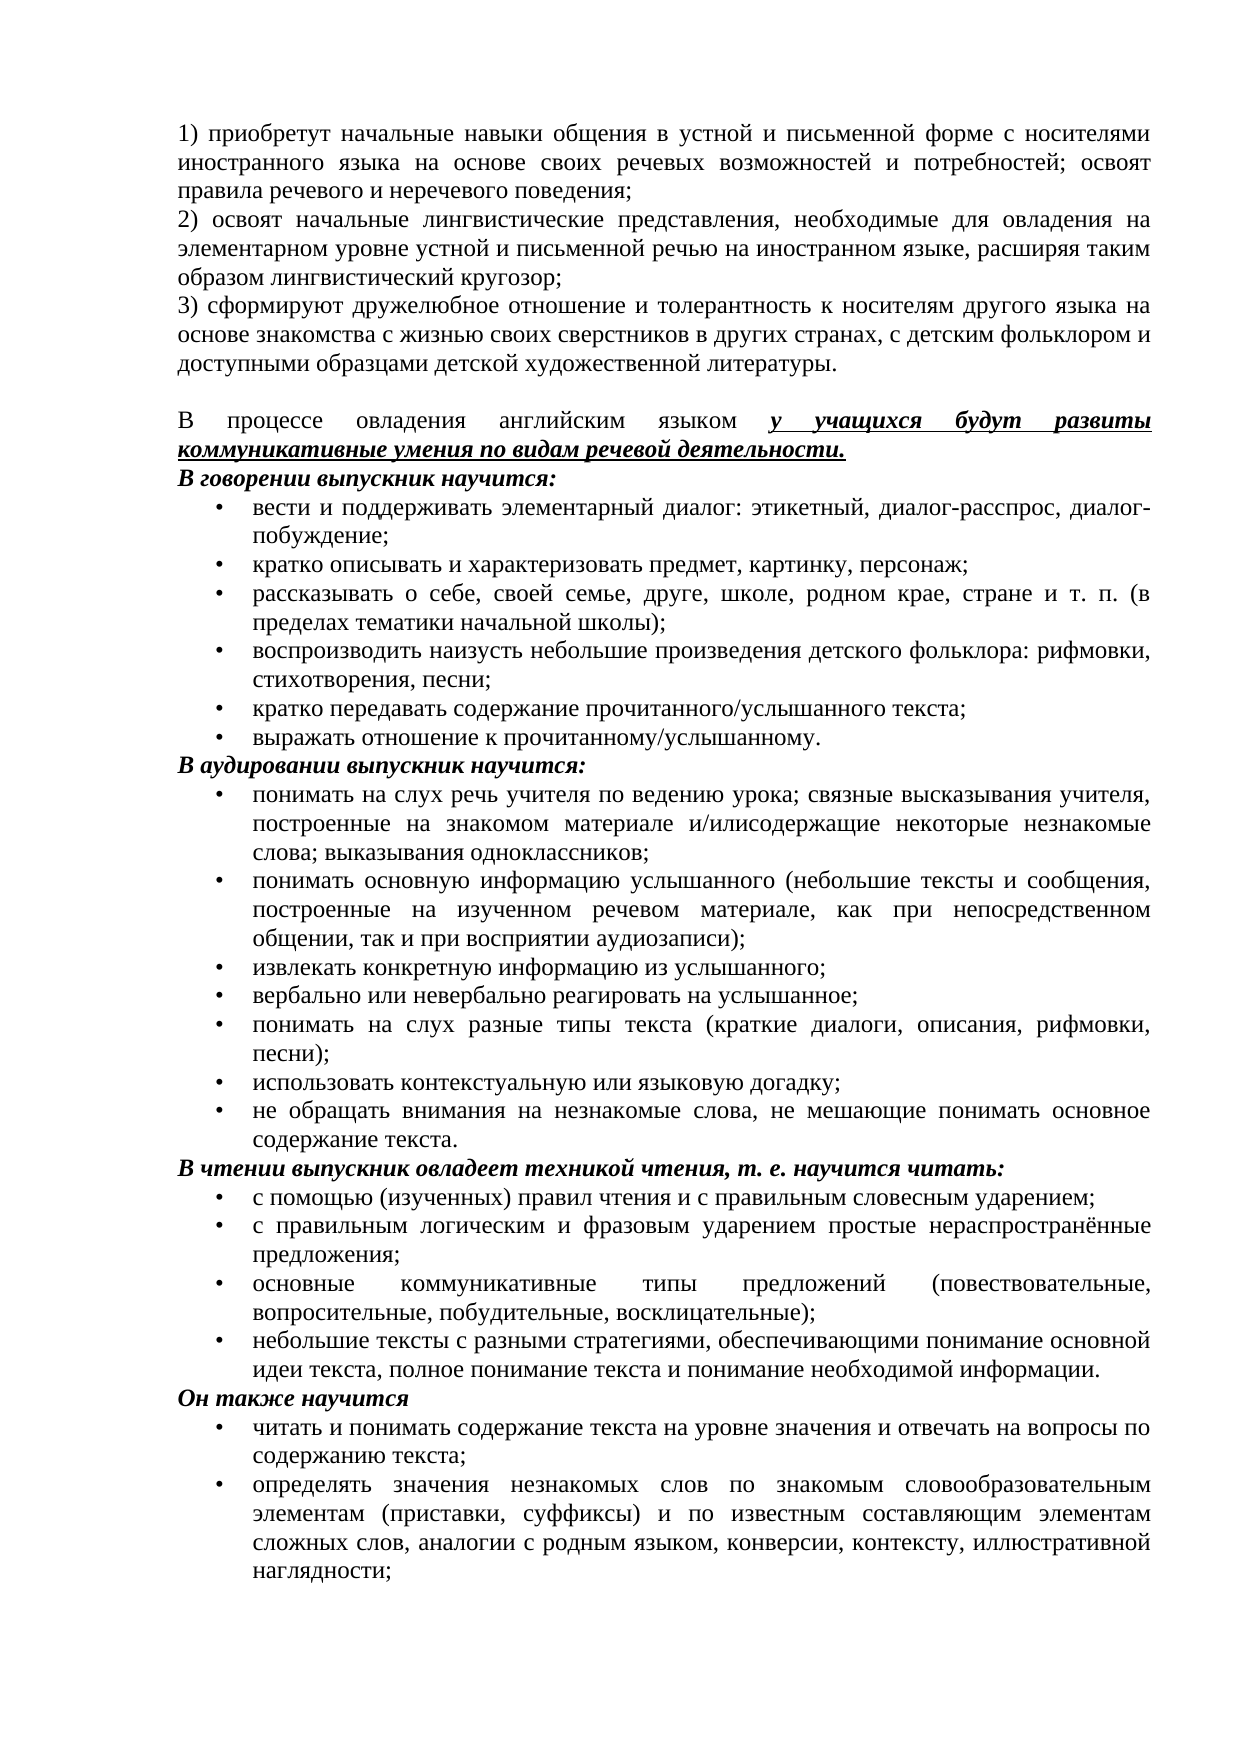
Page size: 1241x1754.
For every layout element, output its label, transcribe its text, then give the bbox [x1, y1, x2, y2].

list не обращать внимания на незнакомые слова, не мешающие понимать основное содержание текста. [215, 1096, 1152, 1153]
list воспроизводить наизусть небольшие произведения детского фольклора: рифмовки, стихотворения, песни; [215, 636, 1152, 693]
list извлекать конкретную информацию из услышанного; [215, 952, 1152, 981]
list с правильным логическим и фразовым ударением простые нераспространённые предложения; [215, 1211, 1152, 1268]
text 1) приобретут начальные навыки общения в устной и письменной форме с носителями иностранного языка на основе своих речевых возможностей и потребностей; освоят правила речевого и неречевого поведения; [177, 118, 1152, 204]
text В чтении выпускник овладеет техникой чтения, т. е. научится читать: [177, 1153, 1152, 1182]
list вести и поддерживать элементарный диалог: этикетный, диалог-расспрос, диалог-побуждение; [215, 492, 1152, 549]
text В говорении выпускник научится: [177, 463, 1152, 492]
list кратко описывать и характеризовать предмет, картинку, персонаж; [215, 549, 1152, 578]
list кратко передавать содержание прочитанного/услышанного текста; [215, 693, 1152, 722]
list небольшие тексты с разными стратегиями, обеспечивающими понимание основной идеи текста, полное понимание текста и понимание необходимой информации. [215, 1326, 1152, 1383]
list понимать на слух разные типы текста (краткие диалоги, описания, рифмовки, песни); [215, 1009, 1152, 1067]
list с помощью (изученных) правил чтения и с правильным словесным ударением; [215, 1182, 1152, 1211]
list основные коммуникативные типы предложений (повествовательные, вопросительные, побудительные, восклицательные); [215, 1268, 1152, 1326]
text В процессе овладения английским языком у учащихся будут развиты коммуникативные умения по видам речевой деятельности. [177, 406, 1152, 463]
list рассказывать о себе, своей семье, друге, школе, родном крае, стране и т. п. (в пределах тематики начальной школы); [215, 578, 1152, 636]
text 3) сформируют дружелюбное отношение и толерантность к носителям другого языка на основе знакомства с жизнью своих сверстников в других странах, с детским фольклором и доступными образцами детской художественной литературы. [177, 291, 1152, 377]
list использовать контекстуальную или языковую догадку; [215, 1067, 1152, 1096]
list определять значения незнакомых слов по знакомым словообразовательным элементам (приставки, суффиксы) и по известным составляющим элементам сложных слов, аналогии с родным языком, конверсии, контексту, иллюстративной наглядности; [215, 1469, 1152, 1584]
list выражать отношение к прочитанному/услышанному. [215, 722, 1152, 751]
list понимать основную информацию услышанного (небольшие тексты и сообщения, построенные на изученном речевом материале, как при непосредственном общении, так и при восприятии аудиозаписи); [215, 866, 1152, 952]
text Он также научится [177, 1383, 1152, 1412]
list читать и понимать содержание текста на уровне значения и отвечать на вопросы по содержанию текста; [215, 1412, 1152, 1469]
list понимать на слух речь учителя по ведению урока; связные высказывания учителя, построенные на знакомом материале и/илисодержащие некоторые незнакомые слова; выказывания одноклассников; [215, 779, 1152, 866]
text 2) освоят начальные лингвистические представления, необходимые для овладения на элементарном уровне устной и письменной речью на иностранном языке, расширяя таким образом лингвистический кругозор; [177, 204, 1152, 291]
text В аудировании выпускник научится: [177, 751, 1152, 779]
list вербально или невербально реагировать на услышанное; [215, 981, 1152, 1009]
